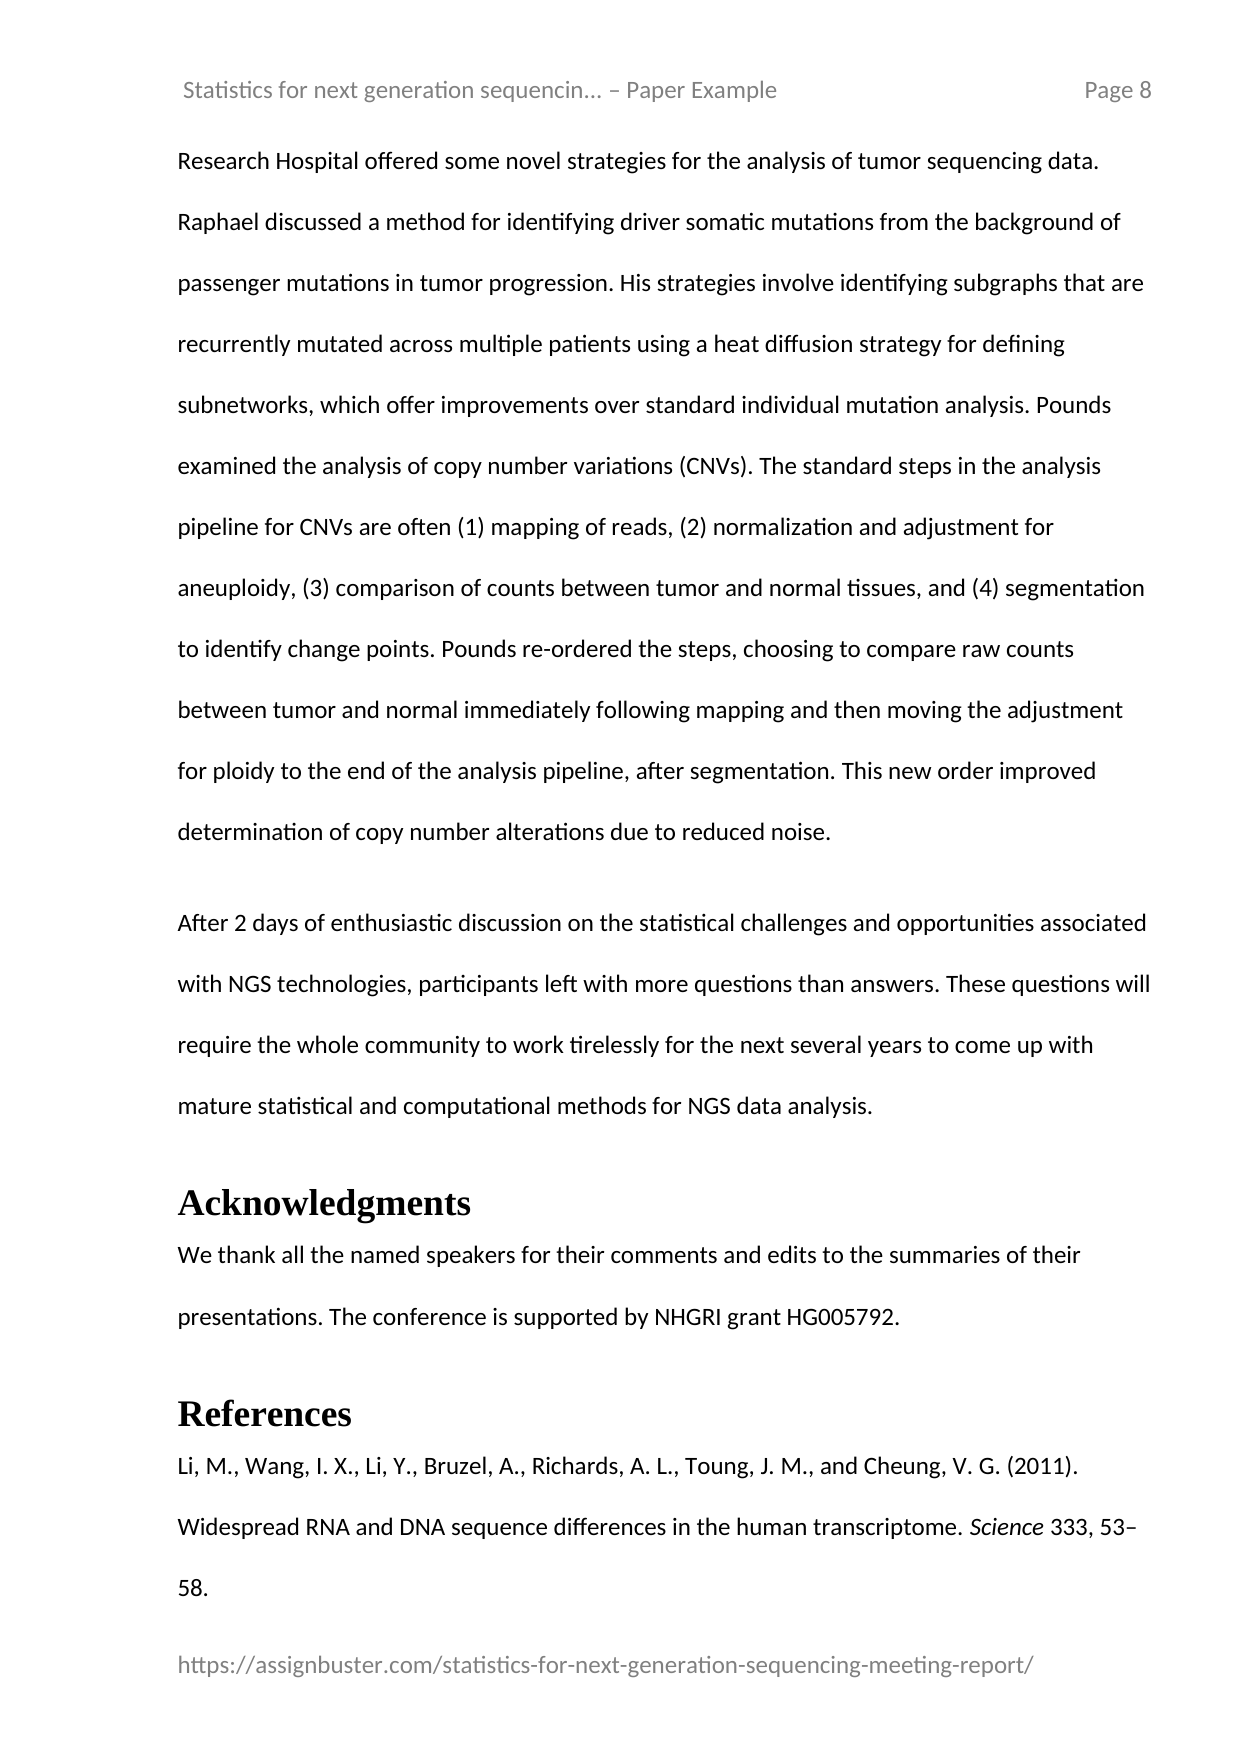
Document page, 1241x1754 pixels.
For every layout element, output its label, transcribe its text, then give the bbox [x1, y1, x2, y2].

subtitle Acknowledgments [177, 1181, 1152, 1224]
text We thank all the named speakers for their comments and edits to the summaries of their presentations. The conference is supported by NHGRI grant HG005792. [177, 1240, 1152, 1331]
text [177, 145, 1152, 847]
text Li, M., Wang, I. X., Li, Y., Bruzel, A., Richards, A. L., Toung, J. M., and Cheung, V. G. (2011). Widespread RNA and DNA sequence differences in the human transcriptome. Science 333, 53–58. [177, 1450, 1152, 1603]
subtitle References [177, 1391, 1152, 1434]
text After 2 days of enthusiastic discussion on the statistical challenges and opportunities associated with NGS technologies, participants left with more questions than answers. These questions will require the whole community to work tirelessly for the next several years to come up with mature statistical and computational methods for NGS data analysis. [177, 907, 1152, 1121]
